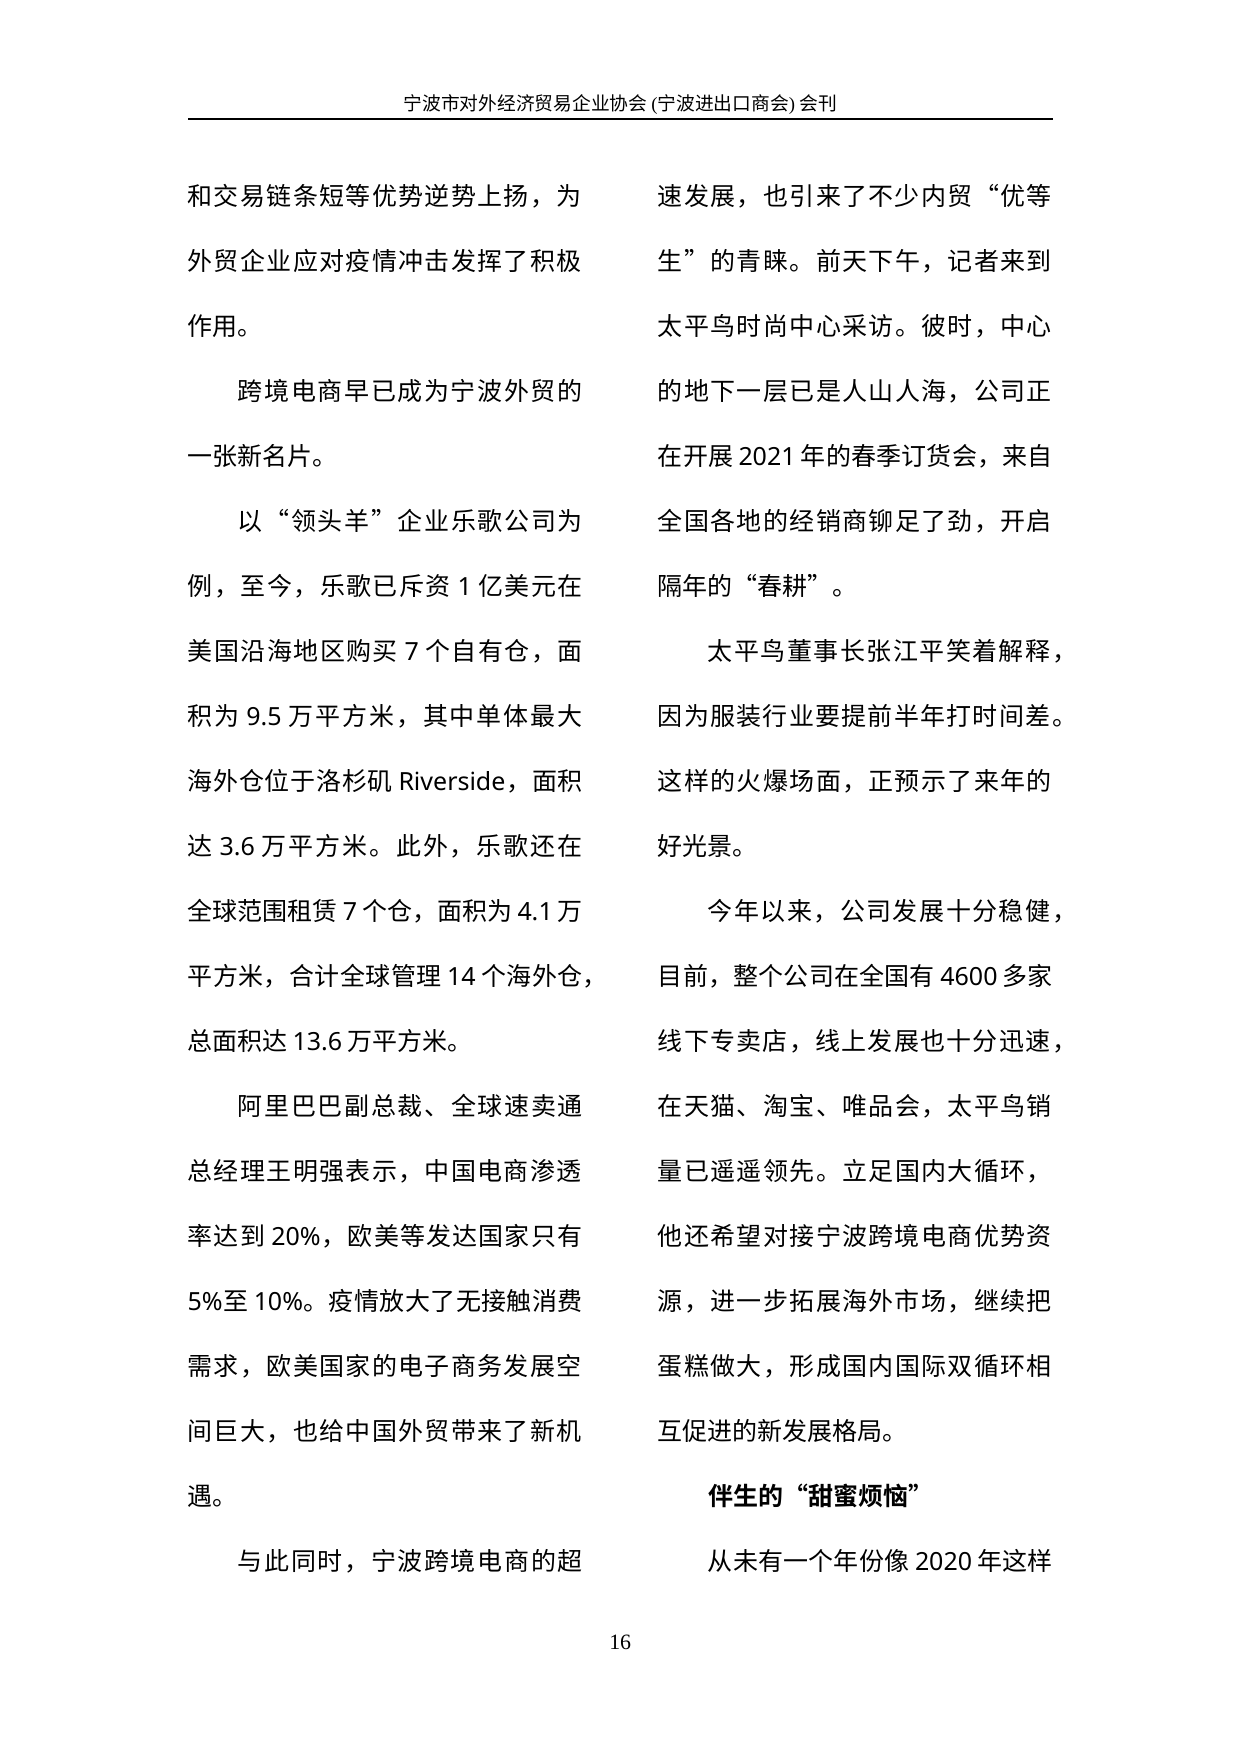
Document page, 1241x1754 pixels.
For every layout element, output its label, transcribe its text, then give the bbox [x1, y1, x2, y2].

text 海关总署统计分析司司长李魁文说，作为新型贸易业态，跨境电商凭借其线上交易、非接触式交货和交易链条短等优势逆势上扬，为外贸企业应对疫情冲击发挥了积极作用。 [187, 162, 583, 357]
text 阿里巴巴副总裁、全球速卖通总经理王明强表示，中国电商渗透率达到20%，欧美等发达国家只有5%至10%。疫情放大了无接触消费需求，欧美国家的电子商务发展空间巨大，也给中国外贸带来了新机遇。 [187, 1072, 583, 1527]
text 伴生的“甜蜜烦恼” [658, 1462, 1053, 1527]
text 与此同时，宁波跨境电商的超速发展，也引来了不少内贸“优等生”的青睐。前天下午，记者来到太平鸟时尚中心采访。彼时，中心的地下一层已是人山人海，公司正在开展2021年的春季订货会，来自全国各地的经销商铆足了劲，开启隔年的“春耕”。 [187, 1527, 583, 1592]
text 今年以来，公司发展十分稳健，目前，整个公司在全国有4600多家线下专卖店，线上发展也十分迅速，在天猫、淘宝、唯品会，太平鸟销量已遥遥领先。立足国内大循环，他还希望对接宁波跨境电商优势资源，进一步拓展海外市场，继续把蛋糕做大，形成国内国际双循环相互促进的新发展格局。 [658, 877, 1053, 1462]
text 跨境电商早已成为宁波外贸的一张新名片。 [187, 357, 583, 487]
text 以“领头羊”企业乐歌公司为例，至今，乐歌已斥资1亿美元在美国沿海地区购买7个自有仓，面积为9.5万平方米，其中单体最大海外仓位于洛杉矶Riverside，面积达3.6万平方米。此外，乐歌还在全球范围租赁7个仓，面积为4.1万平方米，合计全球管理14个海外仓，总面积达13.6万平方米。 [187, 487, 583, 1072]
text 从未有一个年份像2020年这样令人焦灼。 [658, 1527, 1053, 1592]
text 与此同时，宁波跨境电商的超速发展，也引来了不少内贸“优等生”的青睐。前天下午，记者来到太平鸟时尚中心采访。彼时，中心的地下一层已是人山人海，公司正在开展2021年的春季订货会，来自全国各地的经销商铆足了劲，开启隔年的“春耕”。 [658, 162, 1053, 617]
text 太平鸟董事长张江平笑着解释，因为服装行业要提前半年打时间差。这样的火爆场面，正预示了来年的好光景。 [658, 617, 1053, 877]
